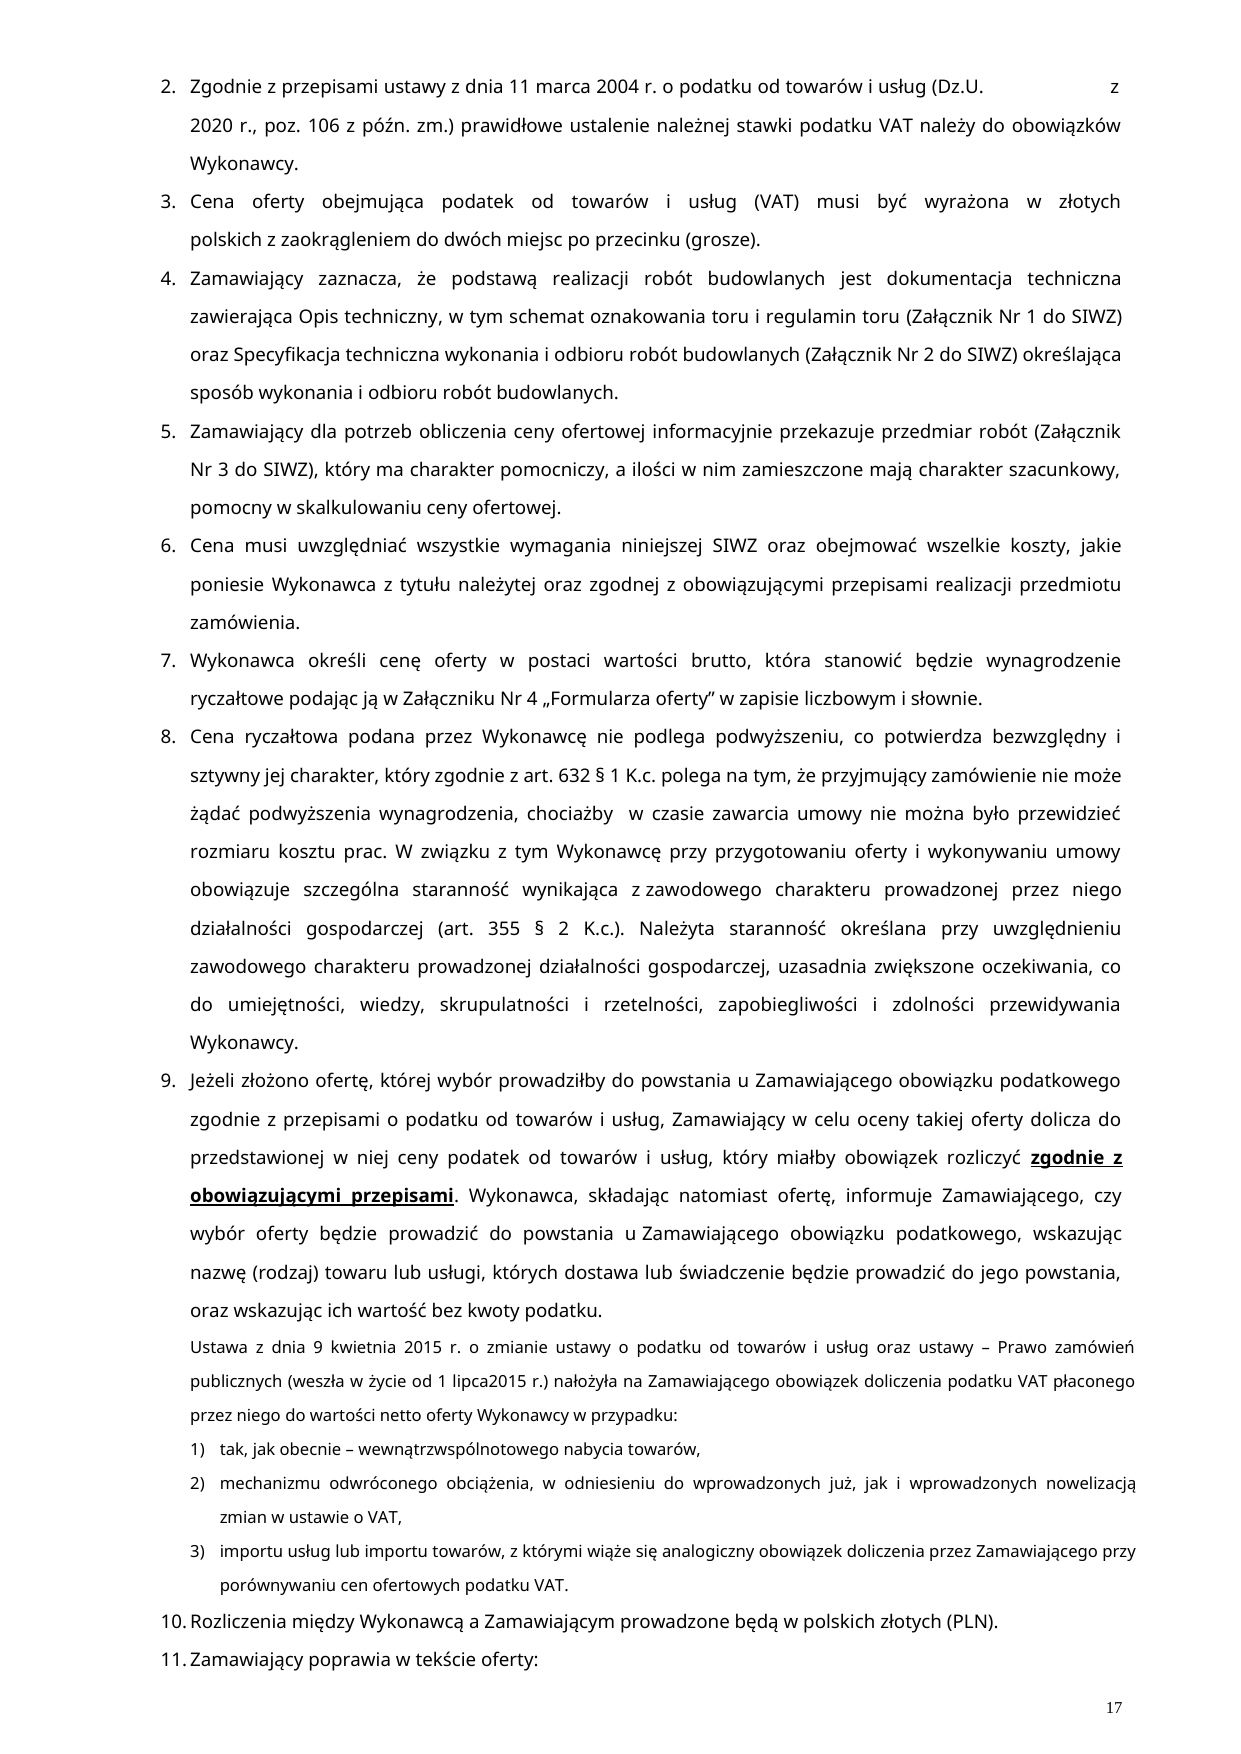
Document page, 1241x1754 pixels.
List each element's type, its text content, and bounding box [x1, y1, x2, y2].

list tak, jak obecnie – wewnątrzwspólnotowego nabycia towarów, [190, 1438, 1137, 1460]
list Wykonawca określi cenę oferty w postaci wartości brutto, która stanowić będzie wynagrodzenie ryczałtowe podając ją w Załączniku Nr 4 „Formularza oferty” w zapisie liczbowym i słownie. [160, 647, 1122, 711]
list Jeżeli złożono ofertę, której wybór prowadziłby do powstania u Zamawiającego obowiązku podatkowego zgodnie z przepisami o podatku od towarów i usług, Zamawiający w celu oceny takiej oferty dolicza do przedstawionej w niej ceny podatek od towarów i usług, który miałby obowiązek rozliczyć zgodnie z obowiązującymi przepisami. Wykonawca, składając natomiast ofertę, informuje Zamawiającego, czy wybór oferty będzie prowadzić do powstania u Zamawiającego obowiązku podatkowego, wskazując nazwę (rodzaj) towaru lub usługi, których dostawa lub świadczenie będzie prowadzić do jego powstania, oraz wskazując ich wartość bez kwoty podatku. [160, 1068, 1122, 1323]
list mechanizmu odwróconego obciążenia, w odniesieniu do wprowadzonych już, jak i wprowadzonych nowelizacją zmian w ustawie o VAT, [190, 1472, 1137, 1528]
list importu usług lub importu towarów, z którymi wiąże się analogiczny obowiązek doliczenia przez Zamawiającego przy porównywaniu cen ofertowych podatku VAT. [190, 1540, 1137, 1597]
list Zamawiający poprawia w tekście oferty: [160, 1646, 1122, 1672]
list Zamawiający zaznacza, że podstawą realizacji robót budowlanych jest dokumentacja techniczna zawierająca Opis techniczny, w tym schemat oznakowania toru i regulamin toru (Załącznik Nr 1 do SIWZ) oraz Specyfikacja techniczna wykonania i odbioru robót budowlanych (Załącznik Nr 2 do SIWZ) określająca sposób wykonania i odbioru robót budowlanych. [160, 265, 1122, 405]
list Cena oferty obejmująca podatek od towarów i usług (VAT) musi być wyrażona w złotych polskich z zaokrągleniem do dwóch miejsc po przecinku (grosze). [160, 188, 1122, 252]
list Zamawiający dla potrzeb obliczenia ceny ofertowej informacyjnie przekazuje przedmiar robót (Załącznik Nr 3 do SIWZ), który ma charakter pomocniczy, a ilości w nim zamieszczone mają charakter szacunkowy, pomocny w skalkulowaniu ceny ofertowej. [160, 418, 1122, 520]
list Cena ryczałtowa podana przez Wykonawcę nie podlega podwyższeniu, co potwierdza bezwzględny i sztywny jej charakter, który zgodnie z art. 632 § 1 K.c. polega na tym, że przyjmujący zamówienie nie może żądać podwyższenia wynagrodzenia, chociażby w czasie zawarcia umowy nie można było przewidzieć rozmiaru kosztu prac. W związku z tym Wykonawcę przy przygotowaniu oferty i wykonywaniu umowy obowiązuje szczególna staranność wynikająca z zawodowego charakteru prowadzonej przez niego działalności gospodarczej (art. 355 § 2 K.c.). Należyta staranność określana przy uwzględnieniu zawodowego charakteru prowadzonej działalności gospodarczej, uzasadnia zwiększone oczekiwania, co do umiejętności, wiedzy, skrupulatności i rzetelności, zapobiegliwości i zdolności przewidywania Wykonawcy. [160, 724, 1122, 1055]
list Rozliczenia między Wykonawcą a Zamawiającym prowadzone będą w polskich złotych (PLN). [160, 1608, 1122, 1633]
text Ustawa z dnia 9 kwietnia 2015 r. o zmianie ustawy o podatku od towarów i usług oraz ustawy – Prawo zamówień publicznych (weszła w życie od 1 lipca2015 r.) nałożyła na Zamawiającego obowiązek doliczenia podatku VAT płaconego przez niego do wartości netto oferty Wykonawcy w przypadku: [190, 1335, 1137, 1426]
list Cena musi uwzględniać wszystkie wymagania niniejszej SIWZ oraz obejmować wszelkie koszty, jakie poniesie Wykonawca z tytułu należytej oraz zgodnej z obowiązującymi przepisami realizacji przedmiotu zamówienia. [160, 533, 1122, 634]
subtitle Zgodnie z przepisami ustawy z dnia 11 marca 2004 r. o podatku od towarów i usług (Dz.U. z 2020 r., poz. 106 z późn. zm.) prawidłowe ustalenie należnej stawki podatku VAT należy do obowiązków Wykonawcy. [160, 74, 1122, 176]
